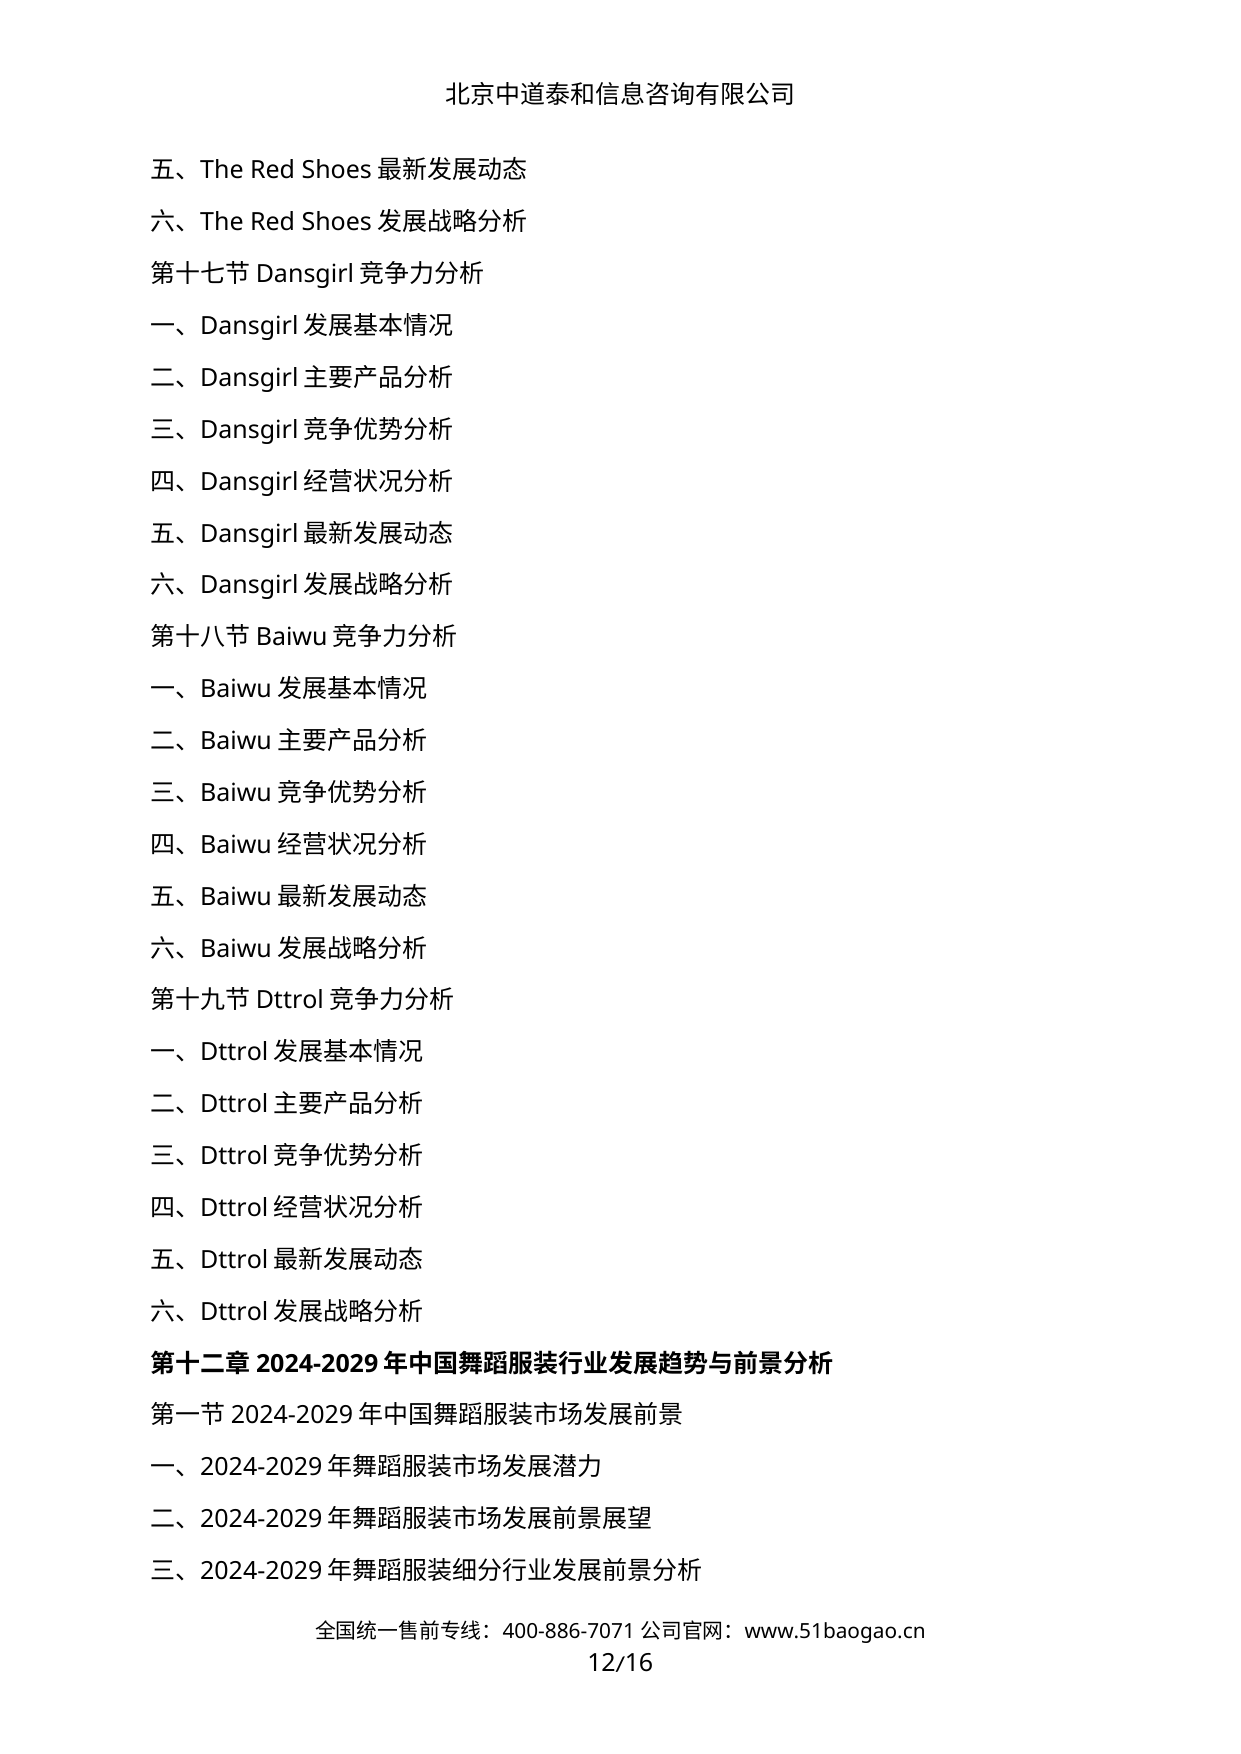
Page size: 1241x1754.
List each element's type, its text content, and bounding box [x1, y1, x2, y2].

text 四、Baiwu经营状况分析 [150, 824, 1090, 861]
text 一、Baiwu发展基本情况 [150, 669, 1090, 705]
text 二、Dansgirl主要产品分析 [150, 357, 1090, 394]
text 四、Dansgirl经营状况分析 [150, 461, 1090, 497]
text 第十二章 2024-2029年中国舞蹈服装行业发展趋势与前景分析 [150, 1343, 1090, 1379]
text 一、2024-2029年舞蹈服装市场发展潜力 [150, 1447, 1090, 1483]
text 二、Dttrol主要产品分析 [150, 1084, 1090, 1120]
text 第十七节 Dansgirl竞争力分析 [150, 254, 1090, 290]
text 三、2024-2029年舞蹈服装细分行业发展前景分析 [150, 1551, 1090, 1587]
text 二、2024-2029年舞蹈服装市场发展前景展望 [150, 1499, 1090, 1535]
text 第十九节 Dttrol竞争力分析 [150, 980, 1090, 1016]
text 第十八节 Baiwu竞争力分析 [150, 617, 1090, 653]
text 第一节 2024-2029年中国舞蹈服装市场发展前景 [150, 1395, 1090, 1431]
text 三、Dttrol竞争优势分析 [150, 1136, 1090, 1172]
text 一、Dttrol发展基本情况 [150, 1032, 1090, 1068]
text 三、Baiwu竞争优势分析 [150, 772, 1090, 809]
text 六、The Red Shoes发展战略分析 [150, 202, 1090, 238]
text 五、The Red Shoes最新发展动态 [150, 150, 1090, 186]
text 六、Dttrol发展战略分析 [150, 1291, 1090, 1327]
text 一、Dansgirl发展基本情况 [150, 306, 1090, 342]
text 三、Dansgirl竞争优势分析 [150, 409, 1090, 446]
text 二、Baiwu主要产品分析 [150, 721, 1090, 757]
text 六、Baiwu发展战略分析 [150, 928, 1090, 964]
text 五、Baiwu最新发展动态 [150, 876, 1090, 912]
text 六、Dansgirl发展战略分析 [150, 565, 1090, 601]
text 五、Dansgirl最新发展动态 [150, 513, 1090, 549]
text 四、Dttrol经营状况分析 [150, 1187, 1090, 1224]
text 五、Dttrol最新发展动态 [150, 1239, 1090, 1276]
